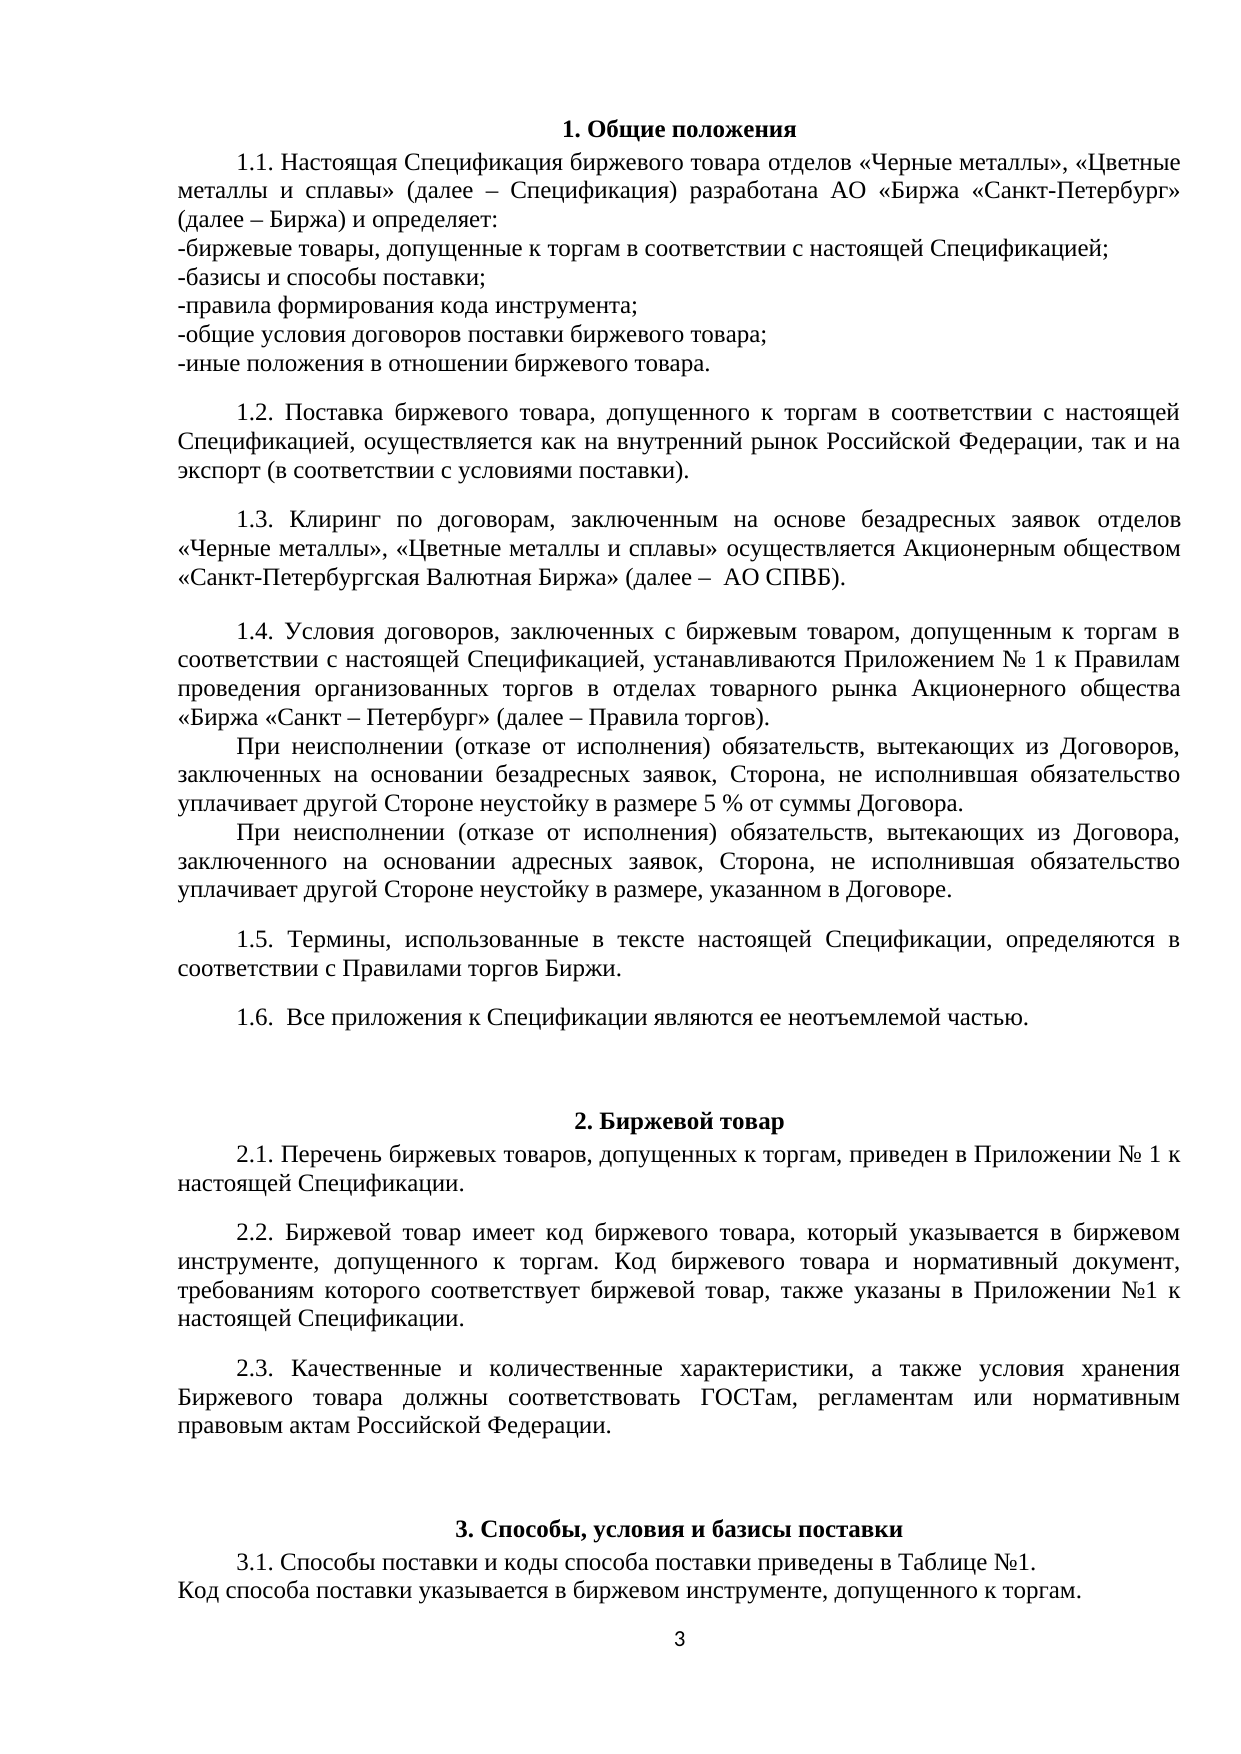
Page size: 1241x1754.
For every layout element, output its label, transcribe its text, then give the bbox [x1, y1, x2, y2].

text 2.3. Качественные и количественные характеристики, а также условия хранения Биржевого товара должны соответствовать ГОСТам, регламентам или нормативным правовым актам Российской Федерации. [177, 1353, 1181, 1439]
text -правила формирования кода инструмента; [177, 290, 1181, 319]
text 2.1. Перечень биржевых товаров, допущенных к торгам, приведен в Приложении № 1 к настоящей Спецификации. [177, 1139, 1181, 1196]
text 1.4. Условия договоров, заключенных с биржевым товаром, допущенным к торгам в соответствии с настоящей Спецификацией, устанавливаются Приложением № 1 к Правилам проведения организованных торгов в отделах товарного рынка Акционерного общества «Биржа «Санкт – Петербург» (далее – Правила торгов). [177, 616, 1181, 731]
text 1.2. Поставка биржевого товара, допущенного к торгам в соответствии с настоящей Спецификацией, осуществляется как на внутренний рынок Российской Федерации, так и на экспорт (в соответствии с условиями поставки). [177, 397, 1181, 484]
text 2.2. Биржевой товар имеет код биржевого товара, который указывается в биржевом инструменте, допущенного к торгам. Код биржевого товара и нормативный документ, требованиям которого соответствует биржевой товар, также указаны в Приложении №1 к настоящей Спецификации. [177, 1217, 1181, 1332]
text 1.1. Настоящая Спецификация биржевого товара отделов «Черные металлы», «Цветные металлы и сплавы» (далее – Спецификация) разработана АО «Биржа «Санкт-Петербург» (далее – Биржа) и определяет: [177, 147, 1181, 233]
text -иные положения в отношении биржевого товара. [177, 348, 1181, 377]
text 3.1. Способы поставки и коды способа поставки приведены в Таблице №1. [177, 1547, 1181, 1576]
text -общие условия договоров поставки биржевого товара; [177, 319, 1181, 348]
subtitle 2. Биржевой товар [177, 1106, 1181, 1134]
text 1.6. Все приложения к Спецификации являются ее неотъемлемой частью. [177, 1002, 1181, 1031]
text При неисполнении (отказе от исполнения) обязательств, вытекающих из Договоров, заключенных на основании безадресных заявок, Сторона, не исполнившая обязательство уплачивает другой Стороне неустойку в размере 5 % от суммы Договора. [177, 731, 1181, 817]
subtitle 1. Общие положения [177, 114, 1181, 142]
text 1.3. Клиринг по договорам, заключенным на основе безадресных заявок отделов «Черные металлы», «Цветные металлы и сплавы» осуществляется Акционерным обществом «Санкт-Петербургская Валютная Биржа» (далее – АО СПВБ). [177, 504, 1181, 591]
text -базисы и способы поставки; [177, 262, 1181, 290]
text При неисполнении (отказе от исполнения) обязательств, вытекающих из Договора, заключенного на основании адресных заявок, Сторона, не исполнившая обязательство уплачивает другой Стороне неустойку в размере, указанном в Договоре. [177, 817, 1181, 903]
text -биржевые товары, допущенные к торгам в соответствии с настоящей Спецификацией; [177, 233, 1181, 262]
subtitle 3. Способы, условия и базисы поставки [177, 1514, 1181, 1543]
text 1.5. Термины, использованные в тексте настоящей Спецификации, определяются в соответствии с Правилами торгов Биржи. [177, 924, 1181, 982]
text Код способа поставки указывается в биржевом инструменте, допущенного к торгам. [177, 1576, 1181, 1604]
